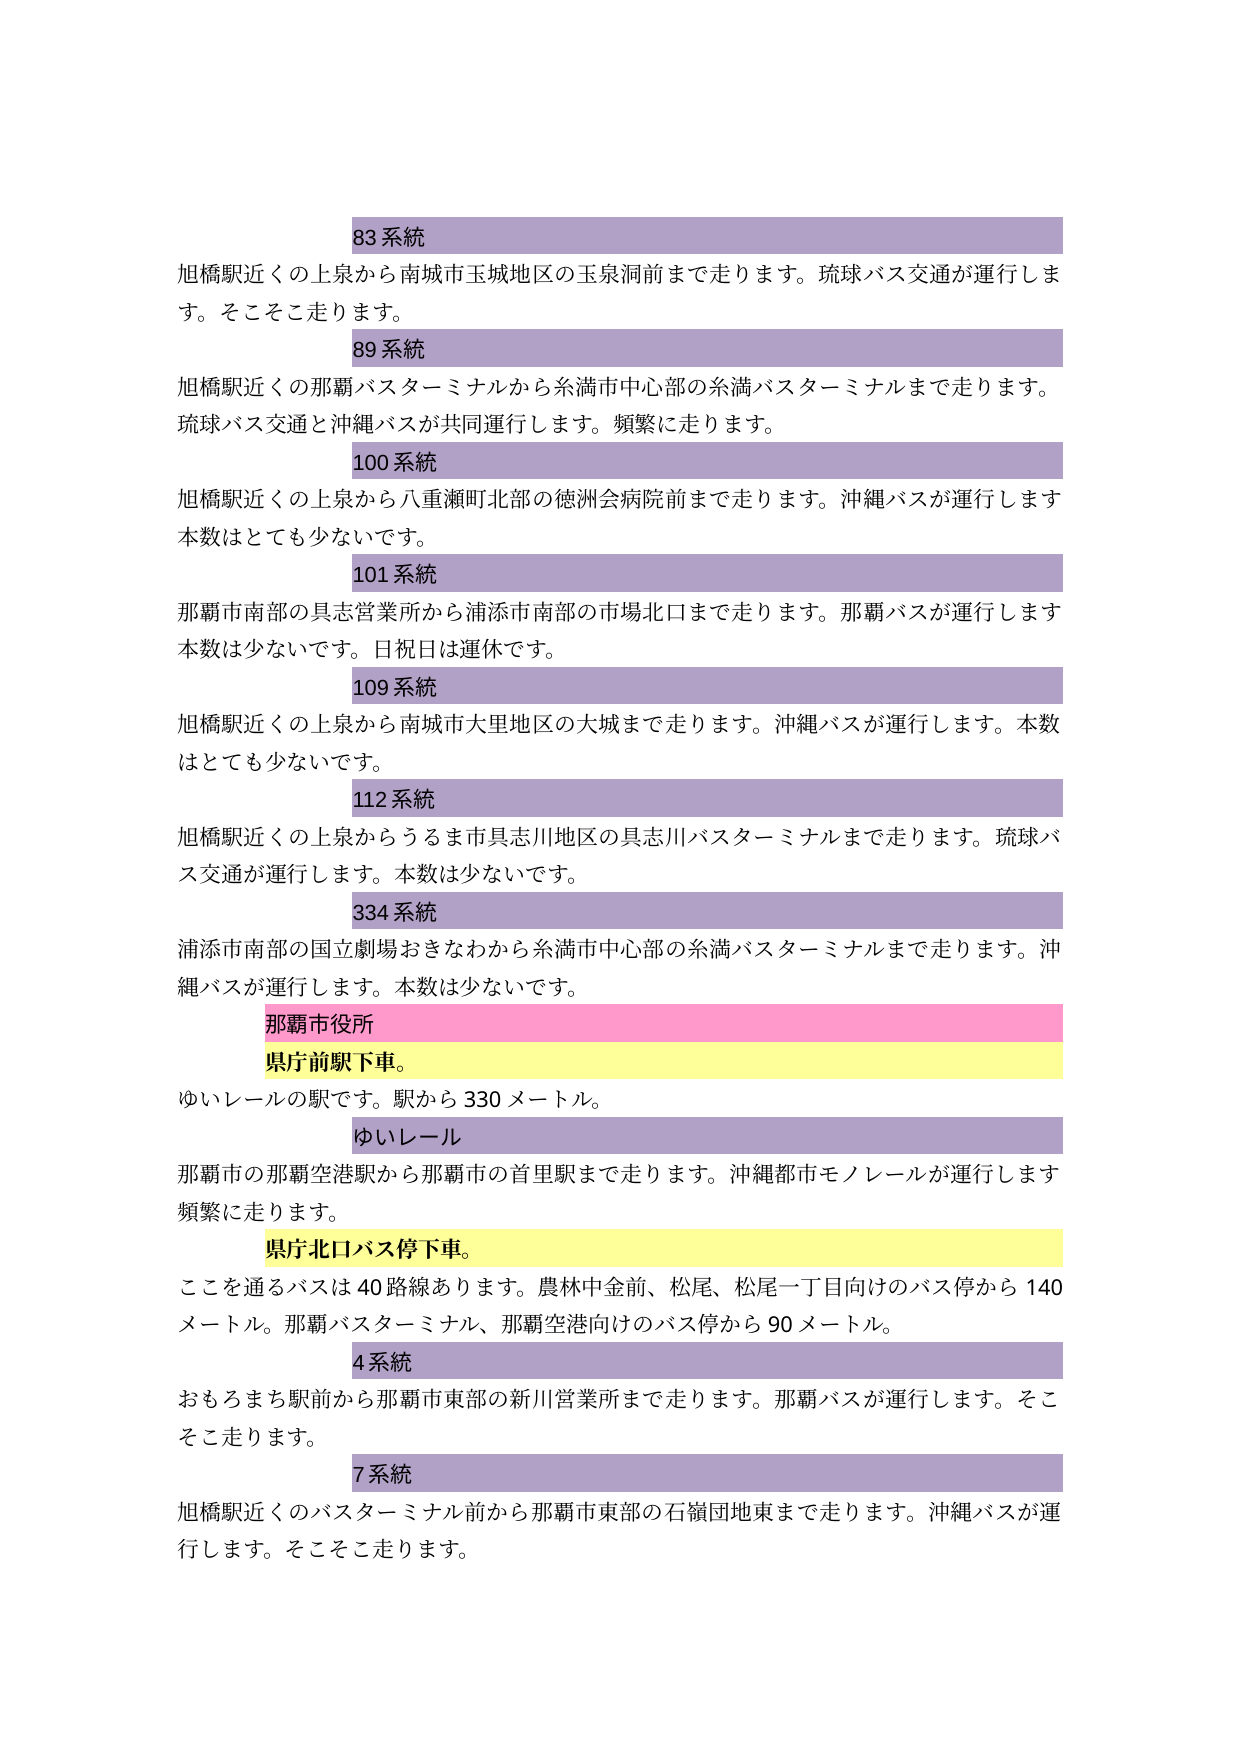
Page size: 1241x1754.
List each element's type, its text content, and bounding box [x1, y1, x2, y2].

text 旭橋駅近くの那覇バスターミナルから糸満市中心部の糸満バスターミナルまで走ります。琉球バス交通と沖縄バスが共同運行します。頻繁に走ります。 [177, 367, 1063, 442]
subtitle 7系統 [352, 1454, 1063, 1492]
subtitle 県庁北口バス停下車。 [265, 1229, 1063, 1267]
subtitle 那覇市役所 [265, 1004, 1063, 1042]
text 旭橋駅近くの上泉から八重瀬町北部の徳洲会病院前まで走ります。沖縄バスが運行します。本数はとても少ないです。 [177, 479, 1063, 554]
subtitle 101系統 [352, 554, 1063, 592]
text 那覇市南部の具志営業所から浦添市南部の市場北口まで走ります。那覇バスが運行します。本数は少ないです。日祝日は運休です。 [177, 592, 1063, 667]
subtitle 4系統 [352, 1342, 1063, 1379]
subtitle ゆいレール [352, 1117, 1063, 1154]
subtitle 112系統 [352, 779, 1063, 817]
subtitle 83系統 [352, 217, 1063, 254]
text 浦添市南部の国立劇場おきなわから糸満市中心部の糸満バスターミナルまで走ります。沖縄バスが運行します。本数は少ないです。 [177, 929, 1063, 1004]
text 旭橋駅近くの上泉からうるま市具志川地区の具志川バスターミナルまで走ります。琉球バス交通が運行します。本数は少ないです。 [177, 817, 1063, 892]
subtitle 89系統 [352, 329, 1063, 367]
subtitle 県庁前駅下車。 [265, 1042, 1063, 1079]
subtitle 334系統 [352, 892, 1063, 929]
text おもろまち駅前から那覇市東部の新川営業所まで走ります。那覇バスが運行します。そこそこ走ります。 [177, 1379, 1063, 1454]
subtitle 109系統 [352, 667, 1063, 704]
text ここを通るバスは40路線あります。農林中金前、松尾、松尾一丁目向けのバス停から140メートル。那覇バスターミナル、那覇空港向けのバス停から90メートル。 [177, 1267, 1063, 1342]
text 旭橋駅近くの上泉から南城市玉城地区の玉泉洞前まで走ります。琉球バス交通が運行します。そこそこ走ります。 [177, 254, 1063, 329]
text 那覇市の那覇空港駅から那覇市の首里駅まで走ります。沖縄都市モノレールが運行します。頻繁に走ります。 [177, 1154, 1063, 1229]
text ゆいレールの駅です。駅から330メートル。 [177, 1079, 1063, 1117]
text 旭橋駅近くの上泉から南城市大里地区の大城まで走ります。沖縄バスが運行します。本数はとても少ないです。 [177, 704, 1063, 779]
text 旭橋駅近くのバスターミナル前から那覇市東部の石嶺団地東まで走ります。沖縄バスが運行します。そこそこ走ります。 [177, 1492, 1063, 1567]
subtitle 100系統 [352, 442, 1063, 479]
